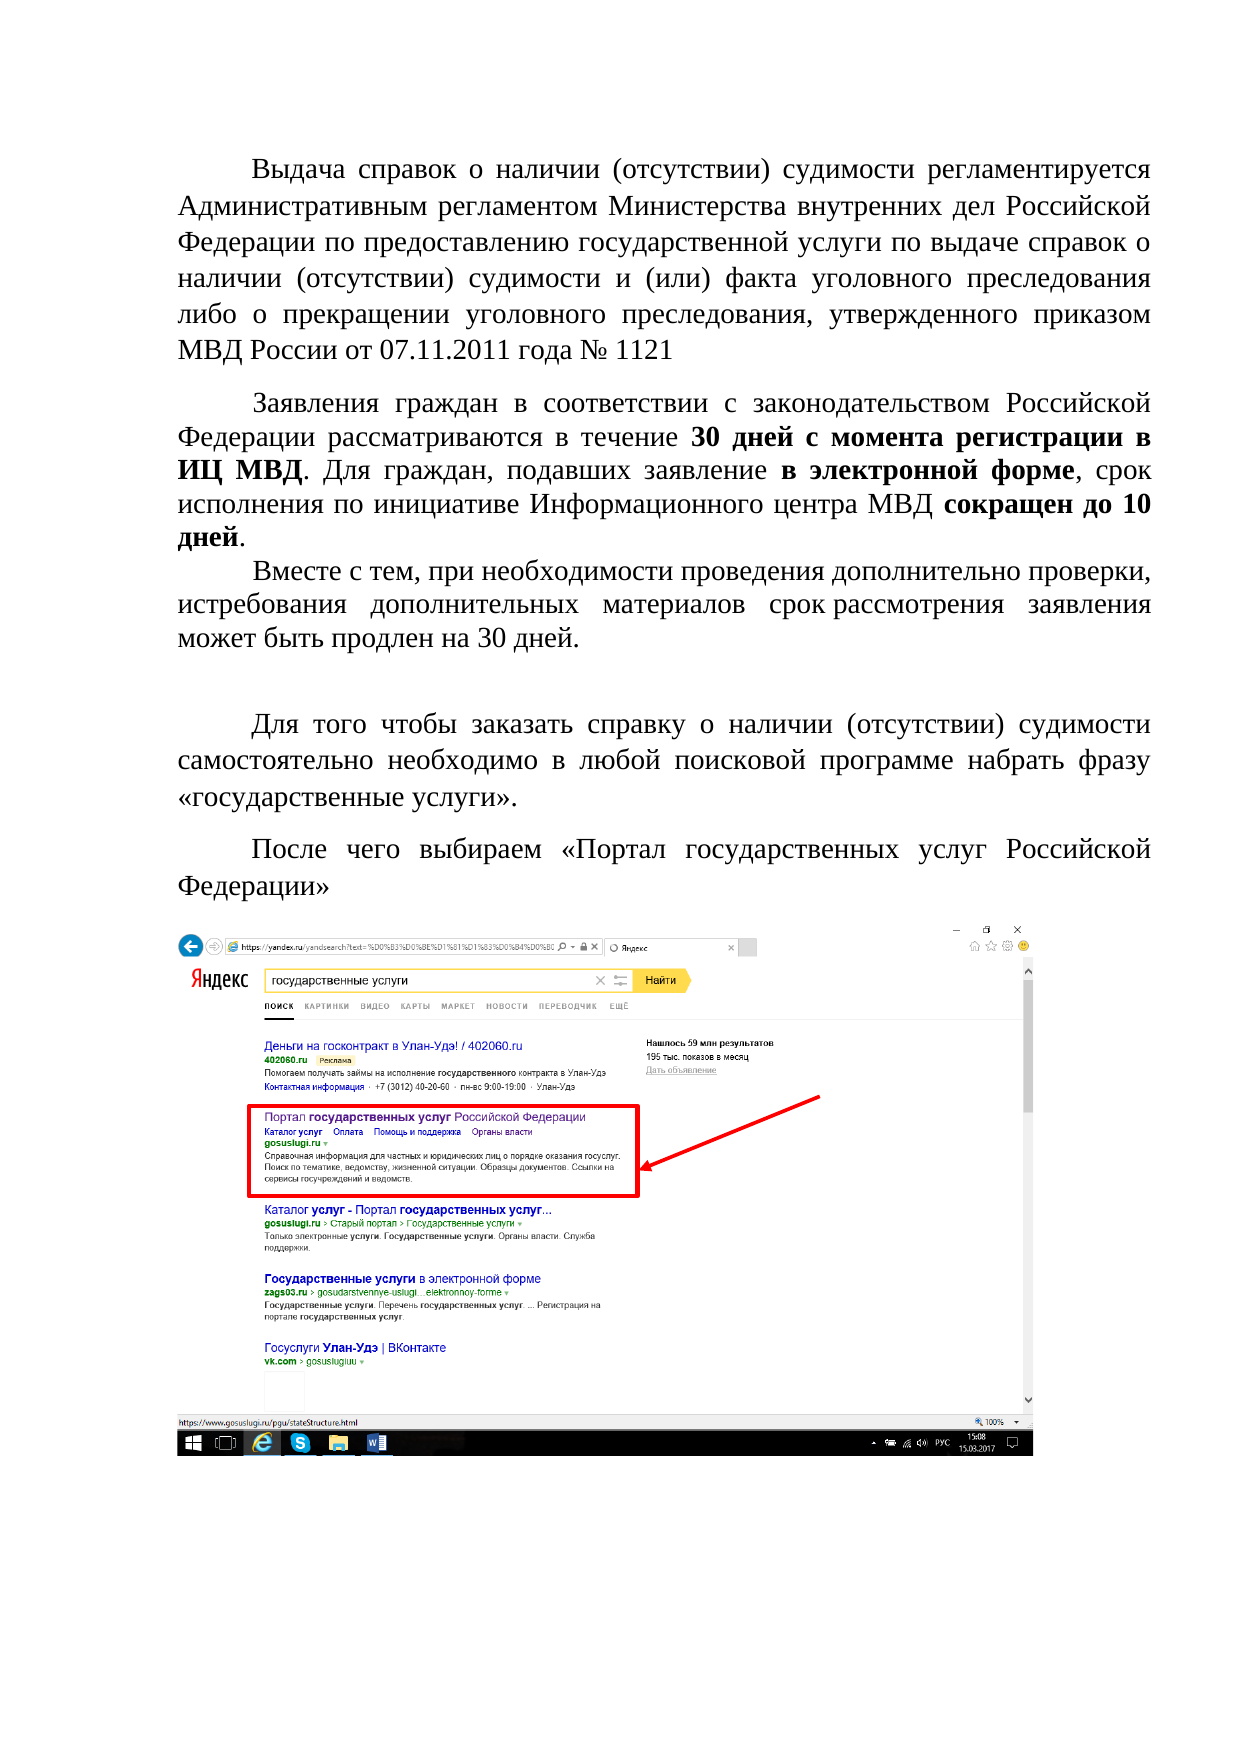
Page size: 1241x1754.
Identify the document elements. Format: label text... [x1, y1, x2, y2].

text Вместе с тем, при необходимости проведения дополнительно проверки, истребования дополнительных материалов срок рассмотрения заявления может быть продлен на 30 дней. [177, 553, 1152, 653]
text Для того чтобы заказать справку о наличии (отсутствии) судимости самостоятельно необходимо в любой поисковой программе набрать фразу «государственные услуги». [177, 706, 1152, 812]
text Заявления граждан в соответствии с законодательством Российской Федерации рассматриваются в течение 30 дней с момента регистрации в ИЦ МВД. Для граждан, подавших заявление в электронной форме, срок исполнения по инициативе Информационного центра МВД сокращен до 10 дней. [177, 385, 1152, 553]
text Выдача справок о наличии (отсутствии) судимости регламентируется Административным регламентом Министерства внутренних дел Российской Федерации по предоставлению государственной услуги по выдаче справок о наличии (отсутствии) судимости и (или) факта уголовного преследования либо о прекращении уголовного преследования, утвержденного приказом МВД России от 07.11.2011 года № 1121 [177, 152, 1152, 366]
picture [177, 920, 1034, 1456]
text После чего выбираем «Портал государственных услуг Российской Федерации» [177, 831, 1152, 901]
